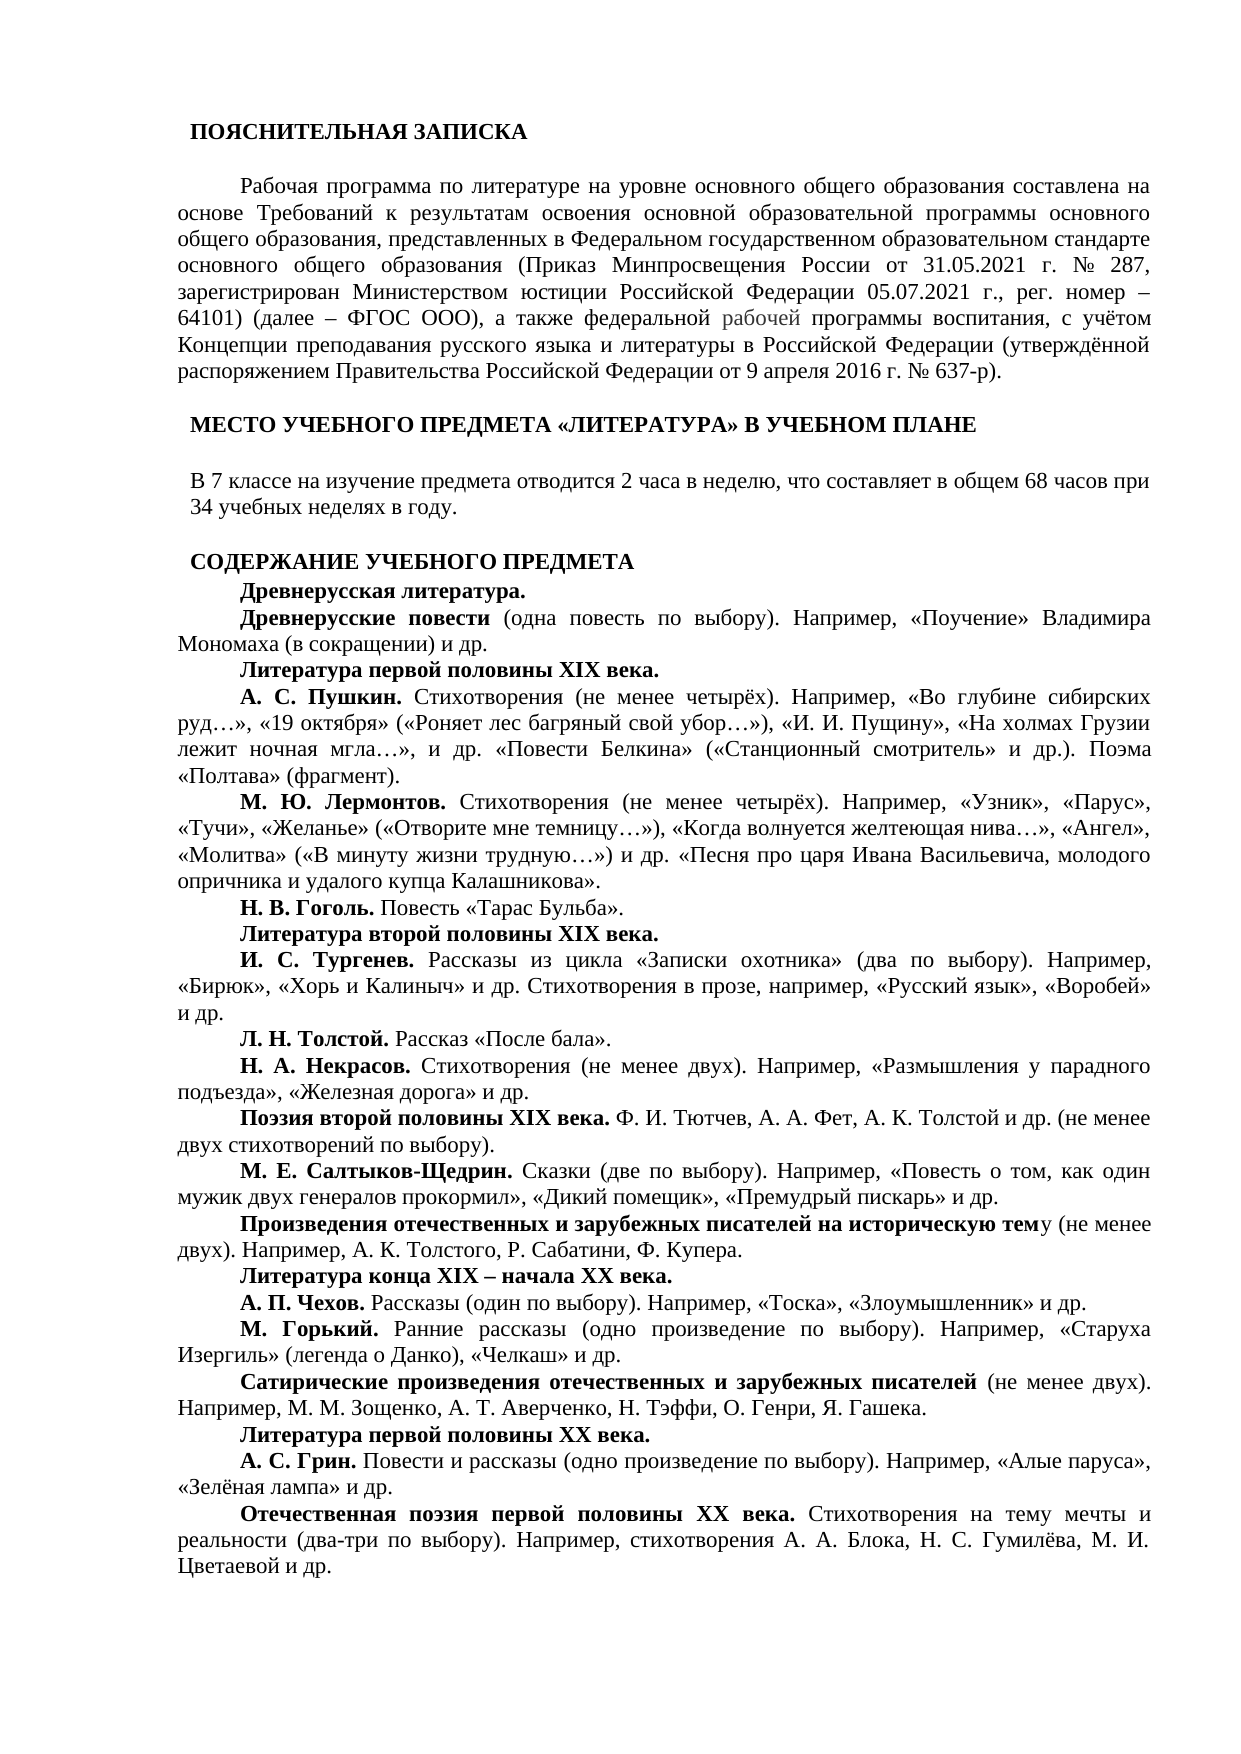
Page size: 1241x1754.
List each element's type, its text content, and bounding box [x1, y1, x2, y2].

text М. Е. Салтыков-Щедрин. Сказки ‌(две по выбору). Например, «Повесть о том, как один мужик двух генералов прокормил», «Дикий помещик», «Премудрый пискарь» и др.‌‌ [177, 1157, 1152, 1210]
text Литература первой половины XIX века. [177, 656, 1152, 683]
text А. С. Пушкин. Стихотворения ‌(не менее четырёх). Например, «Во глубине сибирских руд…», «19 октября» («Роняет лес багряный свой убор…»), «И. И. Пущину», «На холмах Грузии лежит ночная мгла…», и др.‌‌ «Повести Белкина» ‌(«Станционный смотритель» и др.).‌‌ Поэма «Полтава»‌ (фрагмент).‌‌ [177, 683, 1152, 788]
text Литература первой половины XX века. [177, 1421, 1152, 1447]
text А. П. Чехов. Рассказы ‌(один по выбору). Например, «Тоска», «Злоумышленник» и др.‌‌ [177, 1289, 1152, 1315]
text Древнерусские повести ‌(одна повесть по выбору). Например, «Поучение» Владимира Мономаха (в сокращении) и др.‌‌ [177, 604, 1152, 656]
text СОДЕРЖАНИЕ УЧЕБНОГО ПРЕДМЕТА [190, 548, 1152, 575]
text Рабочая программа по литературе на уровне основного общего образования составлена на основе Требований к результатам освоения основной образовательной программы основного общего образования, представленных в Федеральном государственном образовательном стандарте основного общего образования (Приказ Минпросвещения России от 31.05.2021 г. № 287, зарегистрирован Министерством юстиции Российской Федерации 05.07.2021 г., рег. номер – 64101) (далее – ФГОС ООО), а также федеральной рабочей программы воспитания, с учётом Концепции преподавания русского языка и литературы в Российской Федерации (утверждённой распоряжением Правительства Российской Федерации от 9 апреля 2016 г. № 637-р). [177, 172, 1152, 383]
text Л. Н. Толстой. Рассказ «После бала». [177, 1025, 1152, 1052]
text Сатирические произведения отечественных и зарубежных писателей ‌(не менее двух). Например, М. М. Зощенко, А. Т. Аверченко, Н. Тэффи, О. Генри, Я. Гашека.‌‌ [177, 1368, 1152, 1421]
text Н. А. Некрасов. Стихотворения ‌(не менее двух). Например, «Размышления у парадного подъезда», «Железная дорога» и др.‌‌ [177, 1052, 1152, 1104]
text И. С. Тургенев. Рассказы из цикла «Записки охотника» ‌(два по выбору). Например, «Бирюк», «Хорь и Калиныч» и др.‌‌ Стихотворения в прозе, ‌например, «Русский язык», «Воробей» и др.‌‌ [177, 946, 1152, 1025]
text А. С. Грин. Повести и рассказы ‌(одно произведение по выбору). Например, «Алые паруса», «Зелёная лампа» и др.‌‌ [177, 1447, 1152, 1500]
text Древнерусская литература. [177, 577, 1152, 604]
text Произведения отечественных и зарубежных писателей на историческую тему ‌(не менее двух). Например, А. К. Толстого, Р. Сабатини, Ф. Купера.‌‌ [177, 1210, 1152, 1262]
text ПОЯСНИТЕЛЬН​АЯ ЗАПИСКА [190, 118, 1152, 144]
text Н. В. Гоголь. Повесть «Тарас Бульба». [177, 893, 1152, 920]
text Поэзия второй половины XIX века. ‌Ф. И. Тютчев, А. А. Фет, А. К. Толстой и др. (не менее двух стихотворений по выбору).‌‌ [177, 1104, 1152, 1157]
text МЕСТО УЧЕБНОГО ПРЕДМЕТА «ЛИТЕРАТУРА» В УЧЕБНОМ ПЛАНЕ [190, 411, 1152, 438]
text М. Горький. Ранние рассказы ‌(одно произведение по выбору). Например, «Старуха Изергиль» (легенда о Данко), «Челкаш» и др.‌‌ [177, 1315, 1152, 1368]
text Литература конца XIX – начала XX века. [177, 1262, 1152, 1289]
text В 7 классе на изучение предмета отводится 2 часа в неделю, что составляет в общем 68 часов при 34 учебных неделях в году. [190, 467, 1152, 519]
text Литература второй половины XIX века. [177, 920, 1152, 946]
text Отечественная поэзия первой половины XX века. Стихотворения на тему мечты и реальности ‌(два-три по выбору). Например, стихотворения А. А. Блока, Н. С. Гумилёва, М. И. Цветаевой и др.‌‌ [177, 1500, 1152, 1579]
text М. Ю. Лермонтов. Стихотворения ‌(не менее четырёх). Например, «Узник», «Парус», «Тучи», «Желанье» («Отворите мне темницу…»), «Когда волнуется желтеющая нива…», «Ангел», «Молитва» («В минуту жизни трудную…») и др.‌‌ «Песня про царя Ивана Васильевича, молодого опричника и удалого купца Калашникова». [177, 788, 1152, 893]
